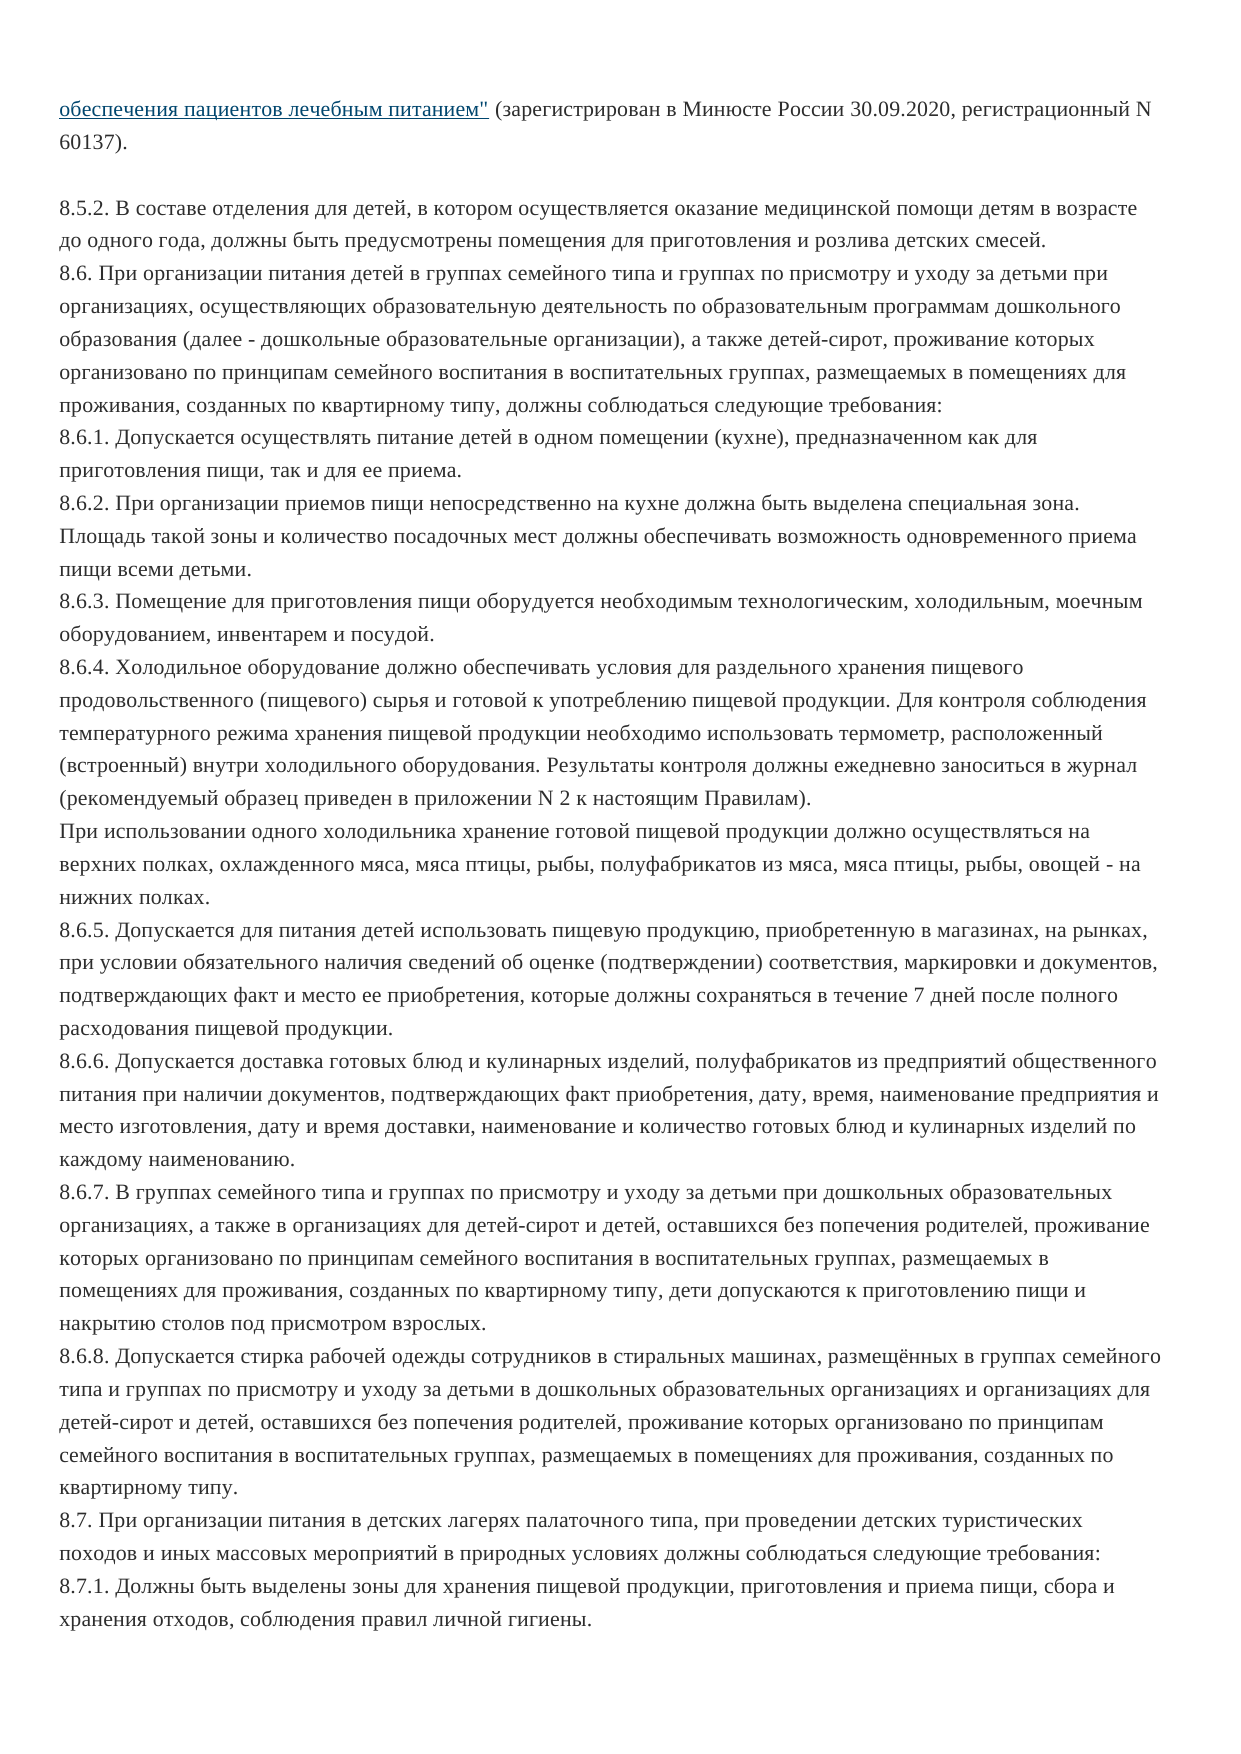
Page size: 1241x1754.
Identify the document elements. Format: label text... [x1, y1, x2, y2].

text 8.6.8. Допускается стирка рабочей одежды сотрудников в стиральных машинах, размещённых в группах семейного типа и группах по присмотру и уходу за детьми в дошкольных образовательных организациях и организациях для детей-сирот и детей, оставшихся без попечения родителей, проживание которых организовано по принципам семейного воспитания в воспитательных группах, размещаемых в помещениях для проживания, созданных по квартирному типу. [59, 1336, 1167, 1499]
text 8.6.4. Холодильное оборудование должно обеспечивать условия для раздельного хранения пищевого продовольственного (пищевого) сырья и готовой к употреблению пищевой продукции. Для контроля соблюдения температурного режима хранения пищевой продукции необходимо использовать термометр, расположенный (встроенный) внутри холодильного оборудования. Результаты контроля должны ежедневно заноситься в журнал (рекомендуемый образец приведен в приложении N 2 к настоящим Правилам). При использовании одного холодильника хранение готовой пищевой продукции должно осуществляться на верхних полках, охлажденного мяса, мяса птицы, рыбы, полуфабрикатов из мяса, мяса птицы, рыбы, овощей - на нижних полках. [59, 646, 1167, 909]
text 8.5.2. В составе отделения для детей, в котором осуществляется оказание медицинской помощи детям в возрасте до одного года, должны быть предусмотрены помещения для приготовления и розлива детских смесей. [59, 187, 1167, 253]
text 8.6.6. Допускается доставка готовых блюд и кулинарных изделий, полуфабрикатов из предприятий общественного питания при наличии документов, подтверждающих факт приобретения, дату, время, наименование предприятия и место изготовления, дату и время доставки, наименование и количество готовых блюд и кулинарных изделий по каждому наименованию. [59, 1040, 1167, 1171]
text 8.6.1. Допускается осуществлять питание детей в одном помещении (кухне), предназначенном как для приготовления пищи, так и для ее приема. [59, 417, 1167, 482]
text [59, 89, 1167, 187]
text 8.7.1. Должны быть выделены зоны для хранения пищевой продукции, приготовления и приема пищи, сбора и хранения отходов, соблюдения правил личной гигиены. [59, 1565, 1167, 1631]
text 8.6.2. При организации приемов пищи непосредственно на кухне должна быть выделена специальная зона. Площадь такой зоны и количество посадочных мест должны обеспечивать возможность одновременного приема пищи всеми детьми. 8.6.3. Помещение для приготовления пищи оборудуется необходимым технологическим, холодильным, моечным оборудованием, инвентарем и посудой. [59, 482, 1167, 646]
text 8.6.7. В группах семейного типа и группах по присмотру и уходу за детьми при дошкольных образовательных организациях, а также в организациях для детей-сирот и детей, оставшихся без попечения родителей, проживание которых организовано по принципам семейного воспитания в воспитательных группах, размещаемых в помещениях для проживания, созданных по квартирному типу, дети допускаются к приготовлению пищи и накрытию столов под присмотром взрослых. [59, 1171, 1167, 1336]
text 8.6. При организации питания детей в группах семейного типа и группах по присмотру и уходу за детьми при организациях, осуществляющих образовательную деятельность по образовательным программам дошкольного образования (далее - дошкольные образовательные организации), а также детей-сирот, проживание которых организовано по принципам семейного воспитания в воспитательных группах, размещаемых в помещениях для проживания, созданных по квартирному типу, должны соблюдаться следующие требования: [59, 253, 1167, 417]
text 8.6.5. Допускается для питания детей использовать пищевую продукцию, приобретенную в магазинах, на рынках, при условии обязательного наличия сведений об оценке (подтверждении) соответствия, маркировки и документов, подтверждающих факт и место ее приобретения, которые должны сохраняться в течение 7 дней после полного расходования пищевой продукции. [59, 909, 1167, 1040]
text 8.7. При организации питания в детских лагерях палаточного типа, при проведении детских туристических походов и иных массовых мероприятий в природных условиях должны соблюдаться следующие требования: [59, 1499, 1167, 1565]
